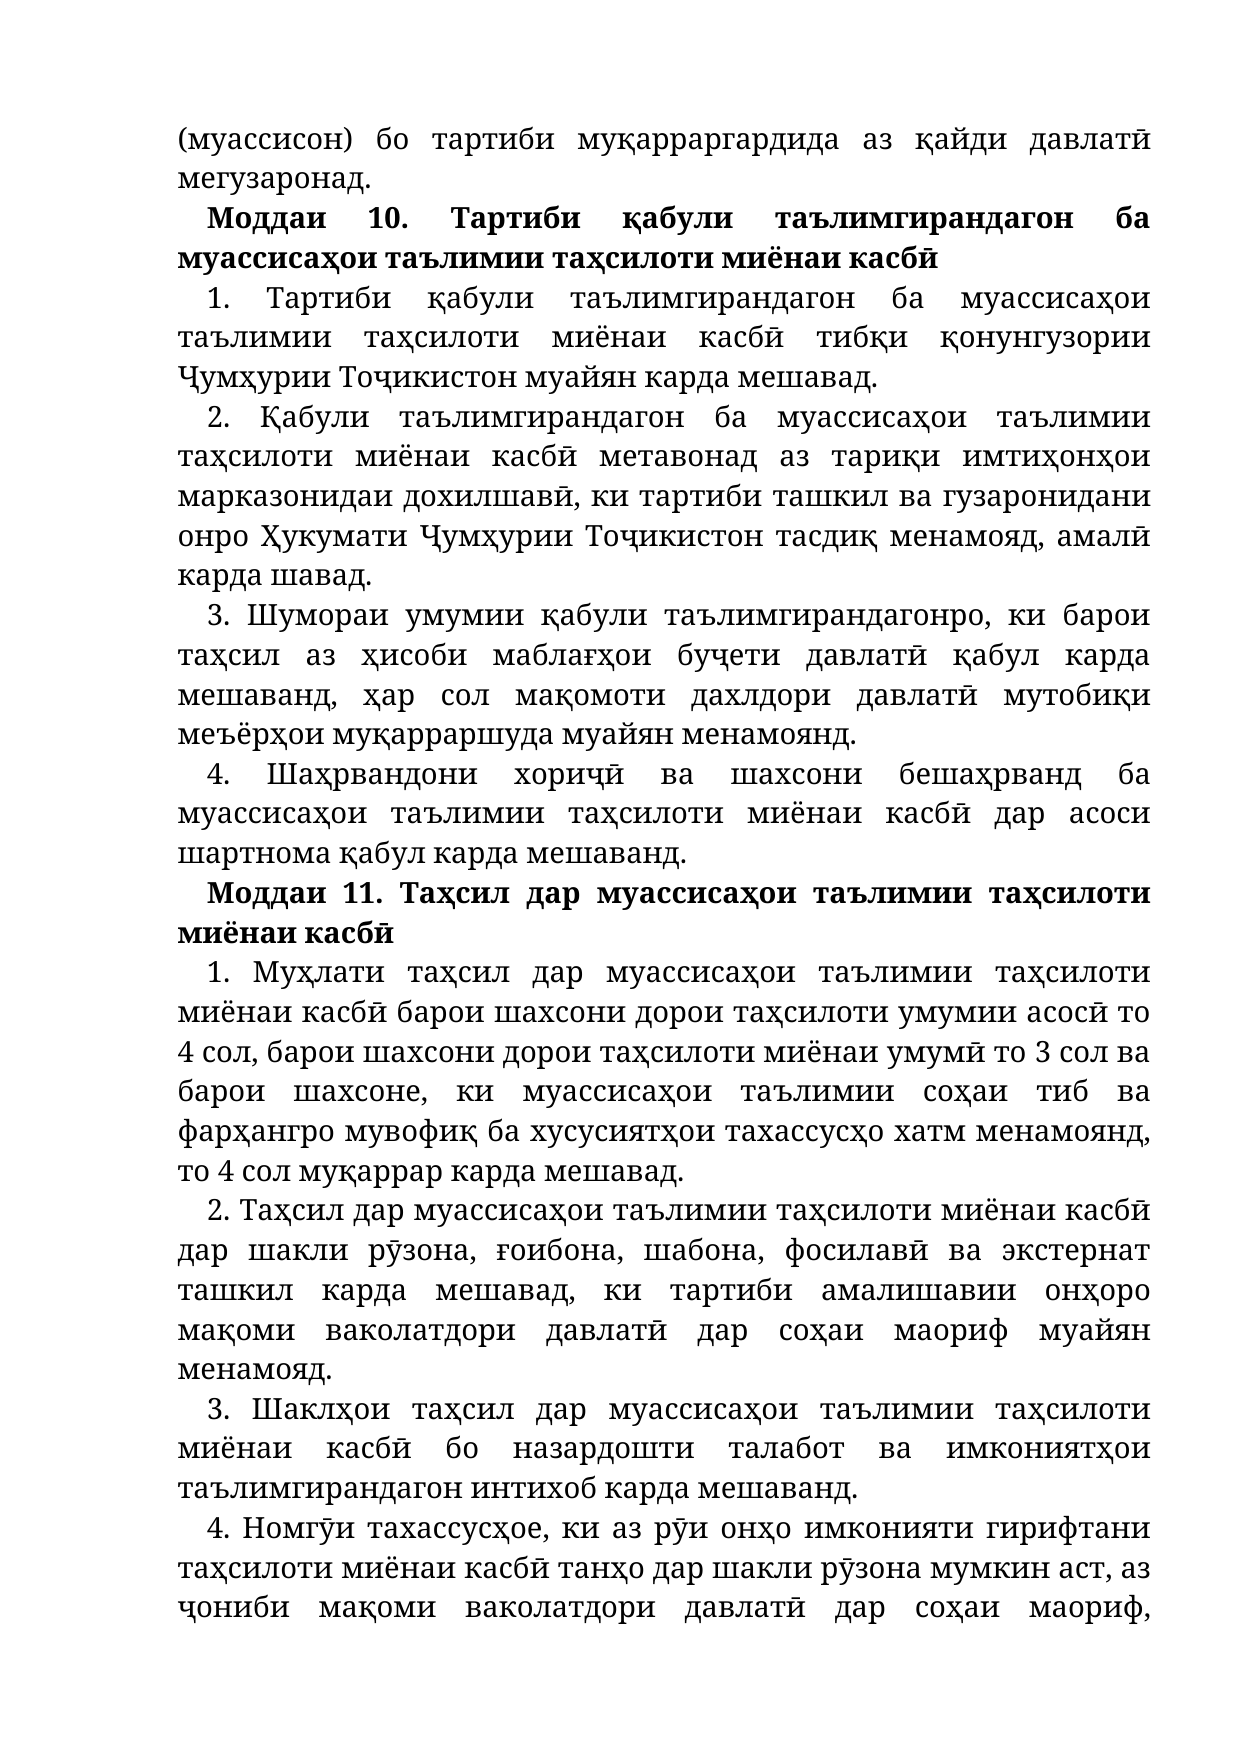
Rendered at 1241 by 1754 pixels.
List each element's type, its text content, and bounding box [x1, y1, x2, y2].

text 4. Шаҳрвандони хориҷӣ ва шахсони бешаҳрванд ба муассисаҳои таълимии таҳсилоти миёнаи касбӣ дар асоси шартнома қабул карда мешаванд. [177, 753, 1152, 872]
text 3. Шумораи умумии қабули таълимгирандагонро, ки барои таҳсил аз ҳисоби маблағҳои буҷети давлатӣ қабул карда мешаванд, ҳар сол мақомоти дахлдори давлатӣ мутобиқи меъёрҳои муқарраршуда муайян менамоянд. [177, 594, 1152, 753]
text 1. Муҳлати таҳсил дар муассисаҳои таълимии таҳсилоти миёнаи касбӣ барои шахсони дорои таҳсилоти умумии асосӣ то 4 сол, барои шахсони дорои таҳсилоти миёнаи умумӣ то 3 сол ва барои шахсоне, ки муассисаҳои таълимии соҳаи тиб ва фарҳангро мувофиқ ба хусусиятҳои тахассусҳо хатм менамоянд, то 4 сол муқаррар карда мешавад. [177, 952, 1152, 1190]
text Моддаи 10. Тартиби қабули таълимгирандагон ба муассисаҳои таълимии таҳсилоти миёнаи касбӣ [177, 197, 1152, 277]
text 1. Тартиби қабули таълимгирандагон ба муассисаҳои таълимии таҳсилоти миёнаи касбӣ тибқи қонунгузории Ҷумҳурии Тоҷикистон муайян карда мешавад. [177, 277, 1152, 396]
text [177, 118, 1152, 197]
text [177, 1507, 1152, 1626]
text 2. Таҳсил дар муассисаҳои таълимии таҳсилоти миёнаи касбӣ дар шакли рӯзона, ғоибона, шабона, фосилавӣ ва экстернат ташкил карда мешавад, ки тартиби амалишавии онҳоро мақоми ваколатдори давлатӣ дар соҳаи маориф муайян менамояд. [177, 1190, 1152, 1388]
text 2. Қабули таълимгирандагон ба муассисаҳои таълимии таҳсилоти миёнаи касбӣ метавонад аз тариқи имтиҳонҳои марказонидаи дохилшавӣ, ки тартиби ташкил ва гузаронидани онро Ҳукумати Ҷумҳурии Тоҷикистон тасдиқ менамояд, амалӣ карда шавад. [177, 396, 1152, 594]
text 3. Шаклҳои таҳсил дар муассисаҳои таълимии таҳсилоти миёнаи касбӣ бо назардошти талабот ва имкониятҳои таълимгирандагон интихоб карда мешаванд. [177, 1388, 1152, 1507]
text Моддаи 11. Таҳсил дар муассисаҳои таълимии таҳсилоти миёнаи касбӣ [177, 872, 1152, 952]
